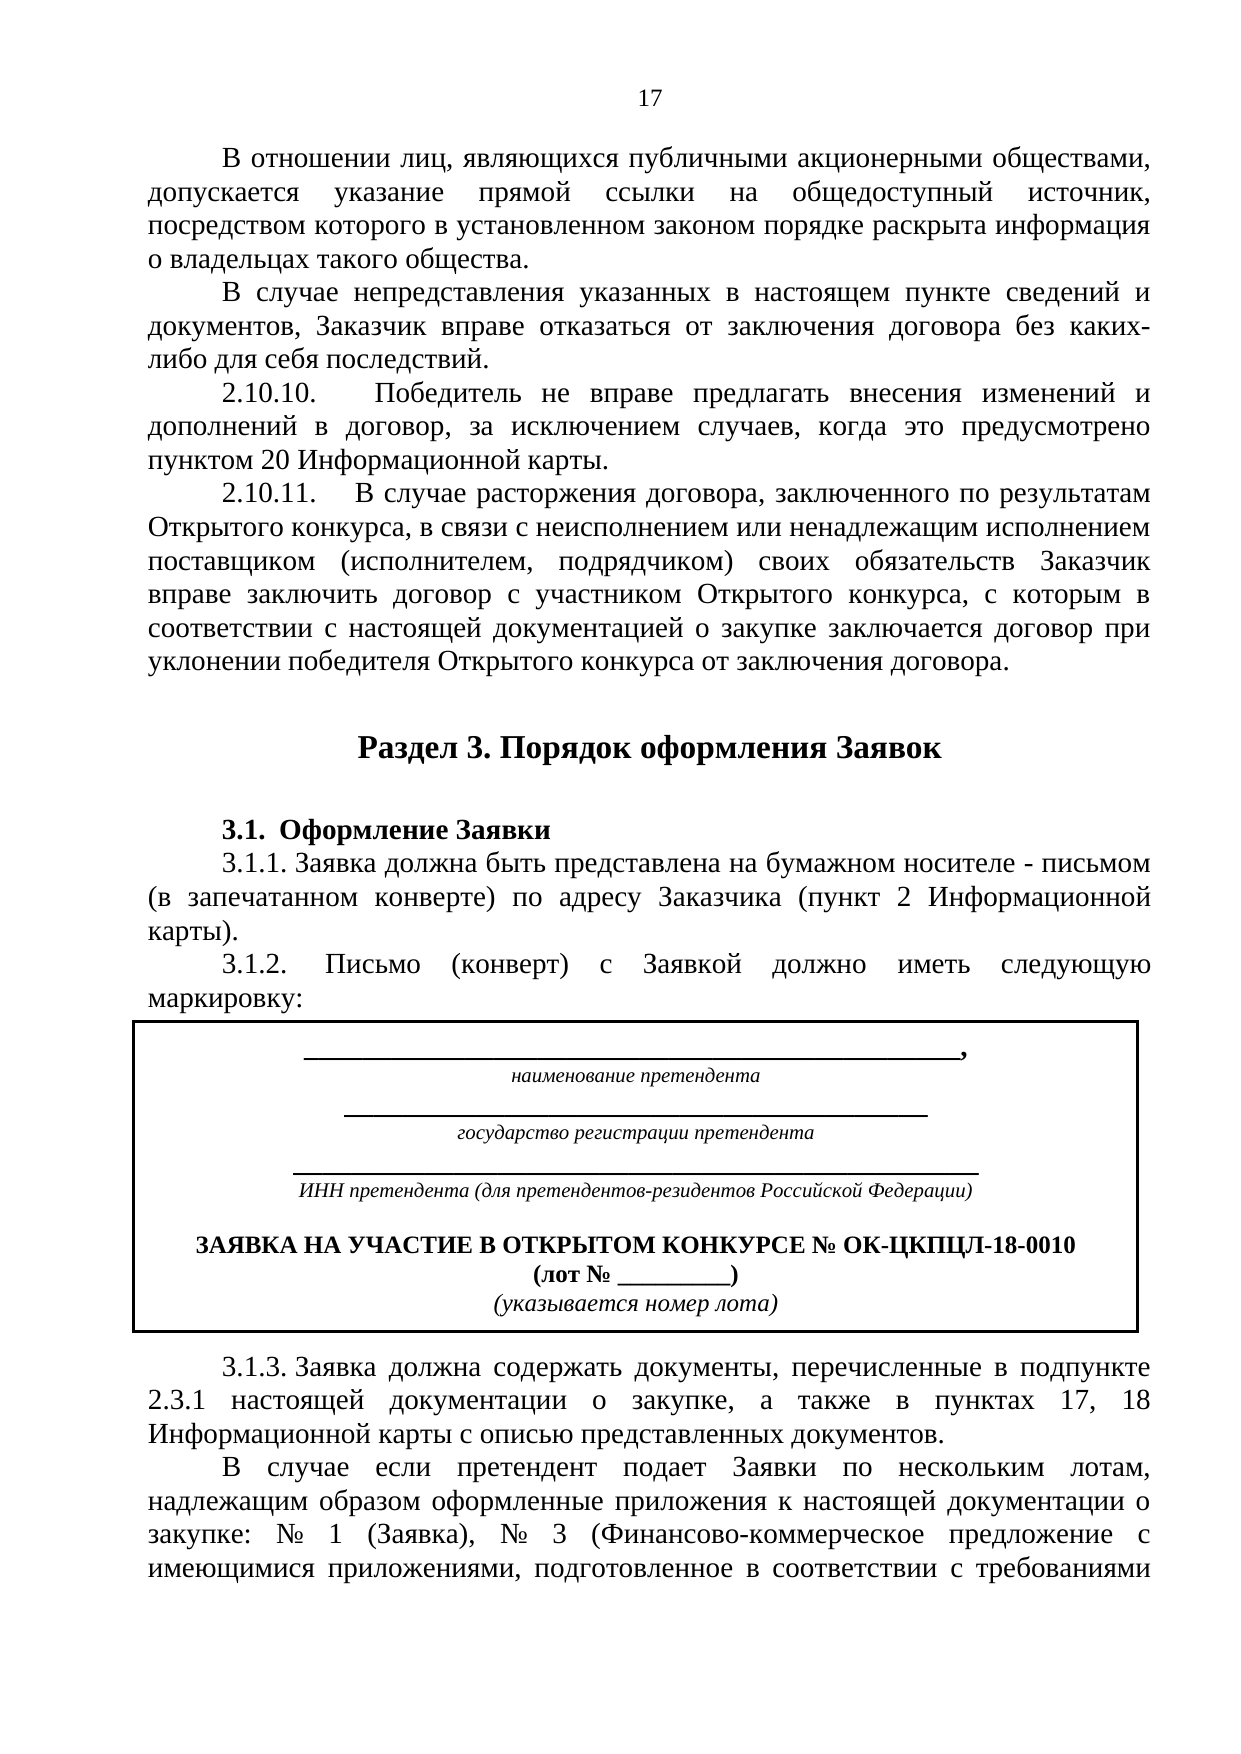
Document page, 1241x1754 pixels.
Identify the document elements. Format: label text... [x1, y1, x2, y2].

subtitle Оформление Заявки [148, 812, 1152, 846]
text Раздел 3. Порядок оформления Заявок [148, 728, 1152, 766]
list В случае расторжения договора, заключенного по результатам Открытого конкурса, в связи с неисполнением или ненадлежащим исполнением поставщиком (исполнителем, подрядчиком) своих обязательств Заказчик вправе заключить договор с участником Открытого конкурса, с которым в соответствии с настоящей документацией о закупке заключается договор при уклонении победителя Открытого конкурса от заключения договора. [148, 476, 1152, 677]
text В отношении лиц, являющихся публичными акционерными обществами, допускается указание прямой ссылки на общедоступный источник, посредством которого в установленном законом порядке раскрыта информация о владельцах такого общества. [148, 140, 1152, 274]
list Заявка должна содержать документы, перечисленные в подпункте 2.3.1 настоящей документации о закупке, а также в пунктах 17, 18 Информационной карты с описью представленных документов. [148, 1013, 1152, 1449]
list Победитель не вправе предлагать внесения изменений и дополнений в договор, за исключением случаев, когда это предусмотрено пунктом 20 Информационной карты. [148, 375, 1152, 476]
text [148, 1449, 1152, 1583]
list Заявка должна быть представлена на бумажном носителе - письмом (в запечатанном конверте) по адресу Заказчика (пункт 2 Информационной карты). [148, 846, 1152, 946]
list Письмо (конверт) с Заявкой должно иметь следующую маркировку: [148, 946, 1152, 1013]
text В случае непредставления указанных в настоящем пункте сведений и документов, Заказчик вправе отказаться от заключения договора без каких-либо для себя последствий. [148, 274, 1152, 375]
